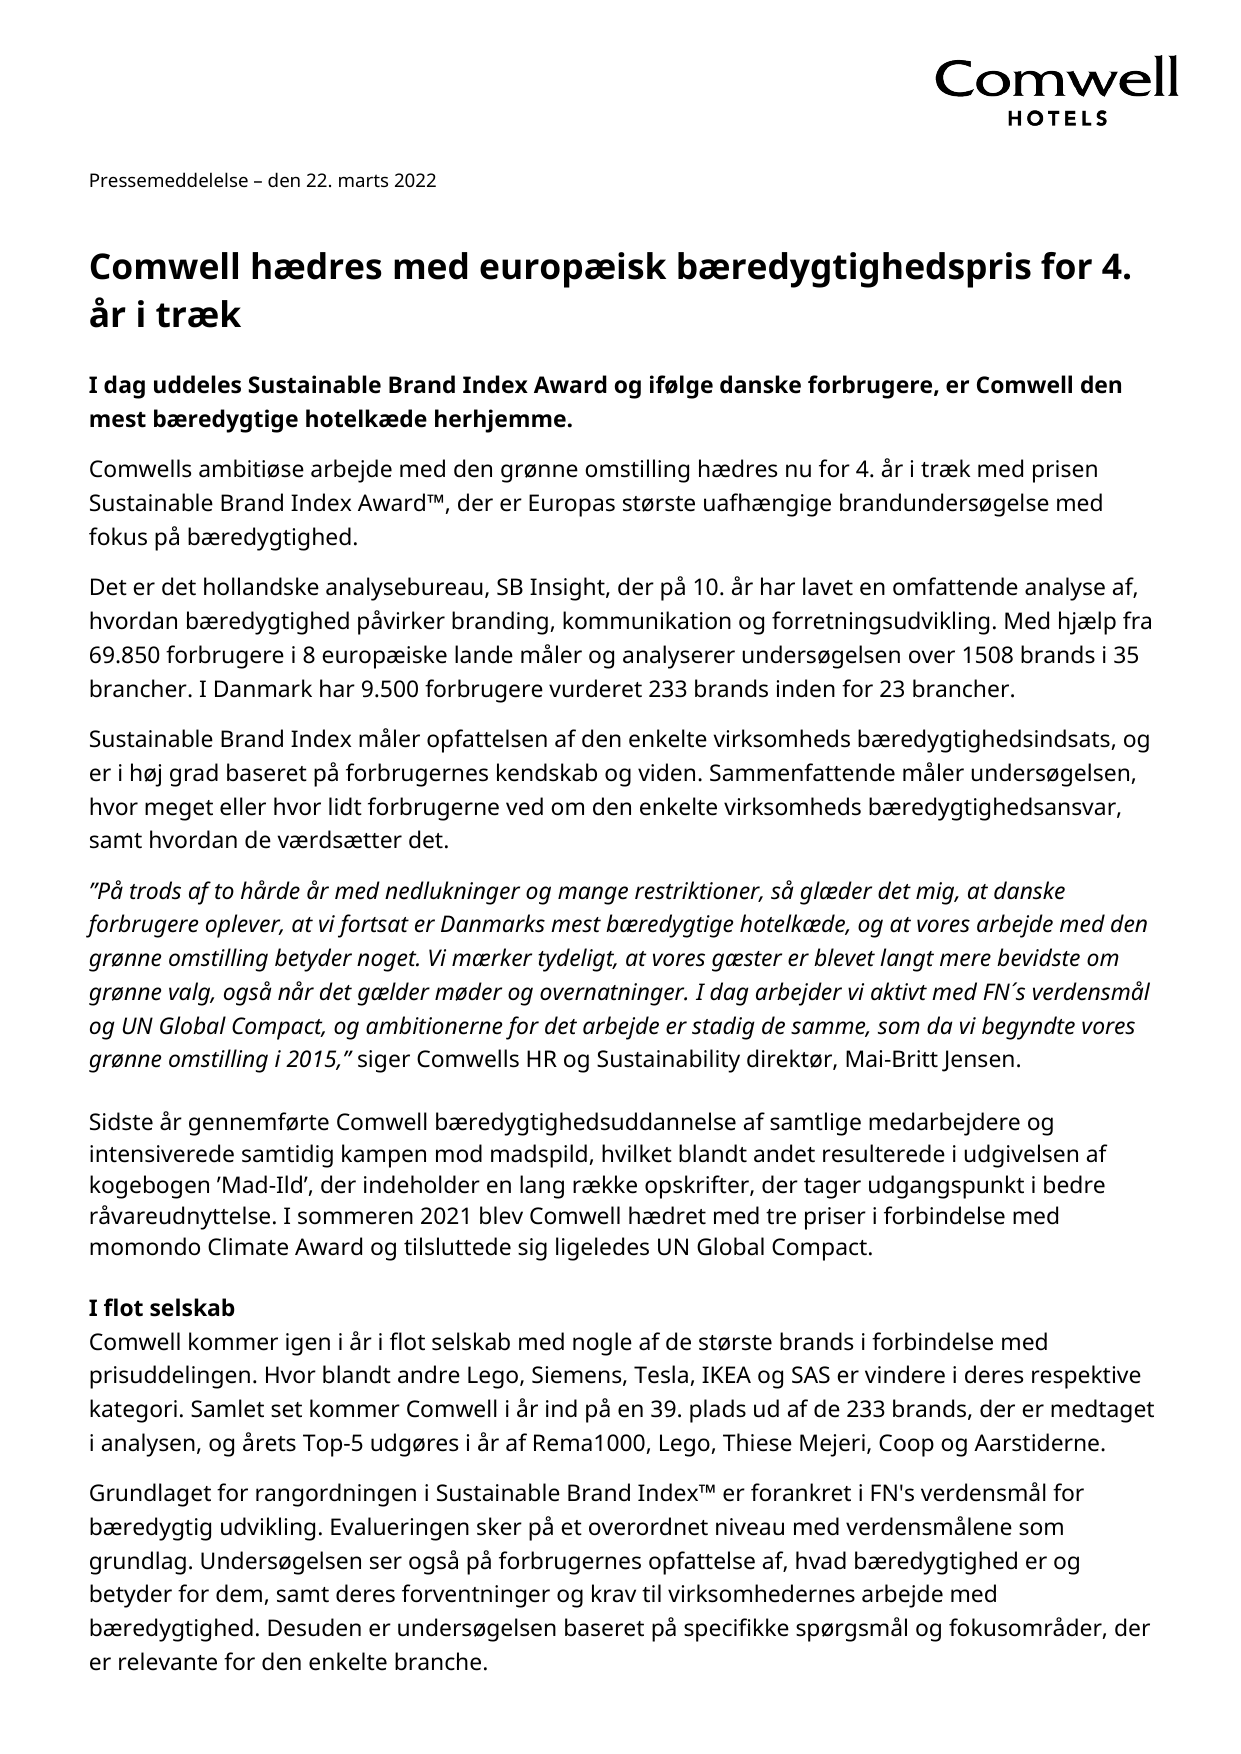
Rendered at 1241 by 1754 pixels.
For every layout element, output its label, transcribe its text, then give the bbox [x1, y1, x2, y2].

text Comwell hædres med europæisk bæredygtighedspris for 4. år i træk [89, 241, 1165, 338]
text Sidste år gennemførte Comwell bæredygtighedsuddannelse af samtlige medarbejdere og intensiverede samtidig kampen mod madspild, hvilket blandt andet resulterede i udgivelsen af kogebogen ’Mad-Ild’, der indeholder en lang række opskrifter, der tager udgangspunkt i bedre råvareudnyttelse. I sommeren 2021 blev Comwell hædret med tre priser i forbindelse med momondo Climate Award og tilsluttede sig ligeledes UN Global Compact. [89, 1106, 1165, 1262]
text Grundlaget for rangordningen i Sustainable Brand Index™ er forankret i FN's verdensmål for bæredygtig udvikling. Evalueringen sker på et overordnet niveau med verdensmålene som grundlag. Undersøgelsen ser også på forbrugernes opfattelse af, hvad bæredygtighed er og betyder for dem, samt deres forventninger og krav til virksomhedernes arbejde med bæredygtighed. Desuden er undersøgelsen baseret på specifikke spørgsmål og fokusområder, der er relevante for den enkelte branche. [89, 1477, 1165, 1677]
text Comwells ambitiøse arbejde med den grønne omstilling hædres nu for 4. år i træk med prisen Sustainable Brand Index Award™, der er Europas største uafhængige brandundersøgelse med fokus på bæredygtighed. [89, 453, 1165, 552]
text I dag uddeles Sustainable Brand Index Award og ifølge danske forbrugere, er Comwell den mest bæredygtige hotelkæde herhjemme. [89, 369, 1165, 434]
text ”På trods af to hårde år med nedlukninger og mange restriktioner, så glæder det mig, at danske forbrugere oplever, at vi fortsat er Danmarks mest bæredygtige hotelkæde, og at vores arbejde med den grønne omstilling betyder noget. Vi mærker tydeligt, at vores gæster er blevet langt mere bevidste om grønne valg, også når det gælder møder og overnatninger. I dag arbejder vi aktivt med FN´s verdensmål og UN Global Compact, og ambitionerne for det arbejde er stadig de samme, som da vi begyndte vores grønne omstilling i 2015,” siger Comwells HR og Sustainability direktør, Mai-Britt Jensen. [89, 874, 1165, 1074]
text I flot selskab Comwell kommer igen i år i flot selskab med nogle af de største brands i forbindelse med prisuddelingen. Hvor blandt andre Lego, Siemens, Tesla, IKEA og SAS er vindere i deres respektive kategori. Samlet set kommer Comwell i år ind på en 39. plads ud af de 233 brands, der er medtaget i analysen, og årets Top-5 udgøres i år af Rema1000, Lego, Thiese Mejeri, Coop og Aarstiderne. [89, 1292, 1165, 1458]
text Sustainable Brand Index måler opfattelsen af den enkelte virksomheds bæredygtighedsindsats, og er i høj grad baseret på forbrugernes kendskab og viden. Sammenfattende måler undersøgelsen, hvor meget eller hvor lidt forbrugerne ved om den enkelte virksomheds bæredygtighedsansvar, samt hvordan de værdsætter det. [89, 723, 1165, 855]
picture [935, 55, 1179, 126]
text Pressemeddelelse – den 22. marts 2022 [89, 168, 1165, 193]
text Det er det hollandske analysebureau, SB Insight, der på 10. år har lavet en omfattende analyse af, hvordan bæredygtighed påvirker branding, kommunikation og forretningsudvikling. Med hjælp fra 69.850 forbrugere i 8 europæiske lande måler og analyserer undersøgelsen over 1508 brands i 35 brancher. I Danmark har 9.500 forbrugere vurderet 233 brands inden for 23 brancher. [89, 571, 1165, 704]
